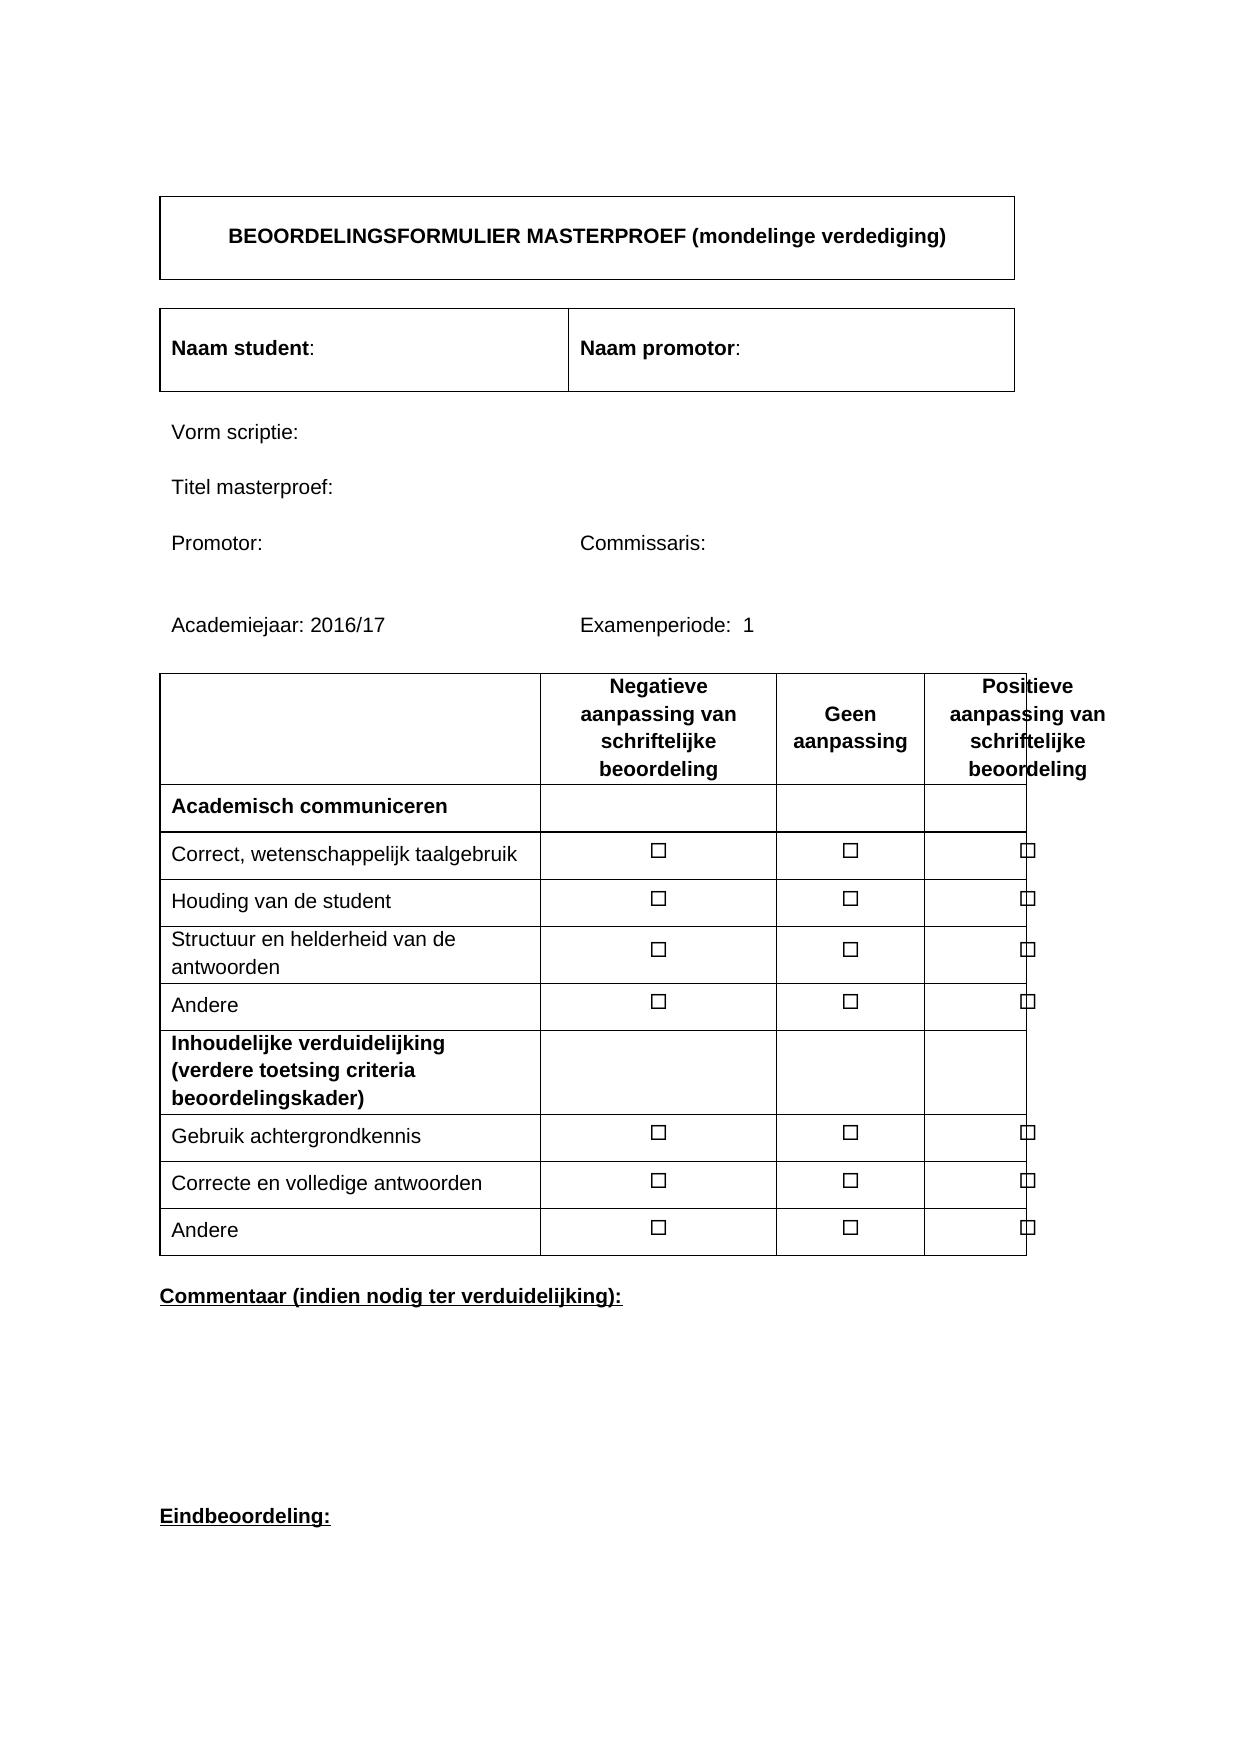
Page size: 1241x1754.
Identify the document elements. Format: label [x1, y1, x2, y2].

table_cell [1027, 148, 1092, 1586]
table_cell [148, 148, 1027, 1586]
